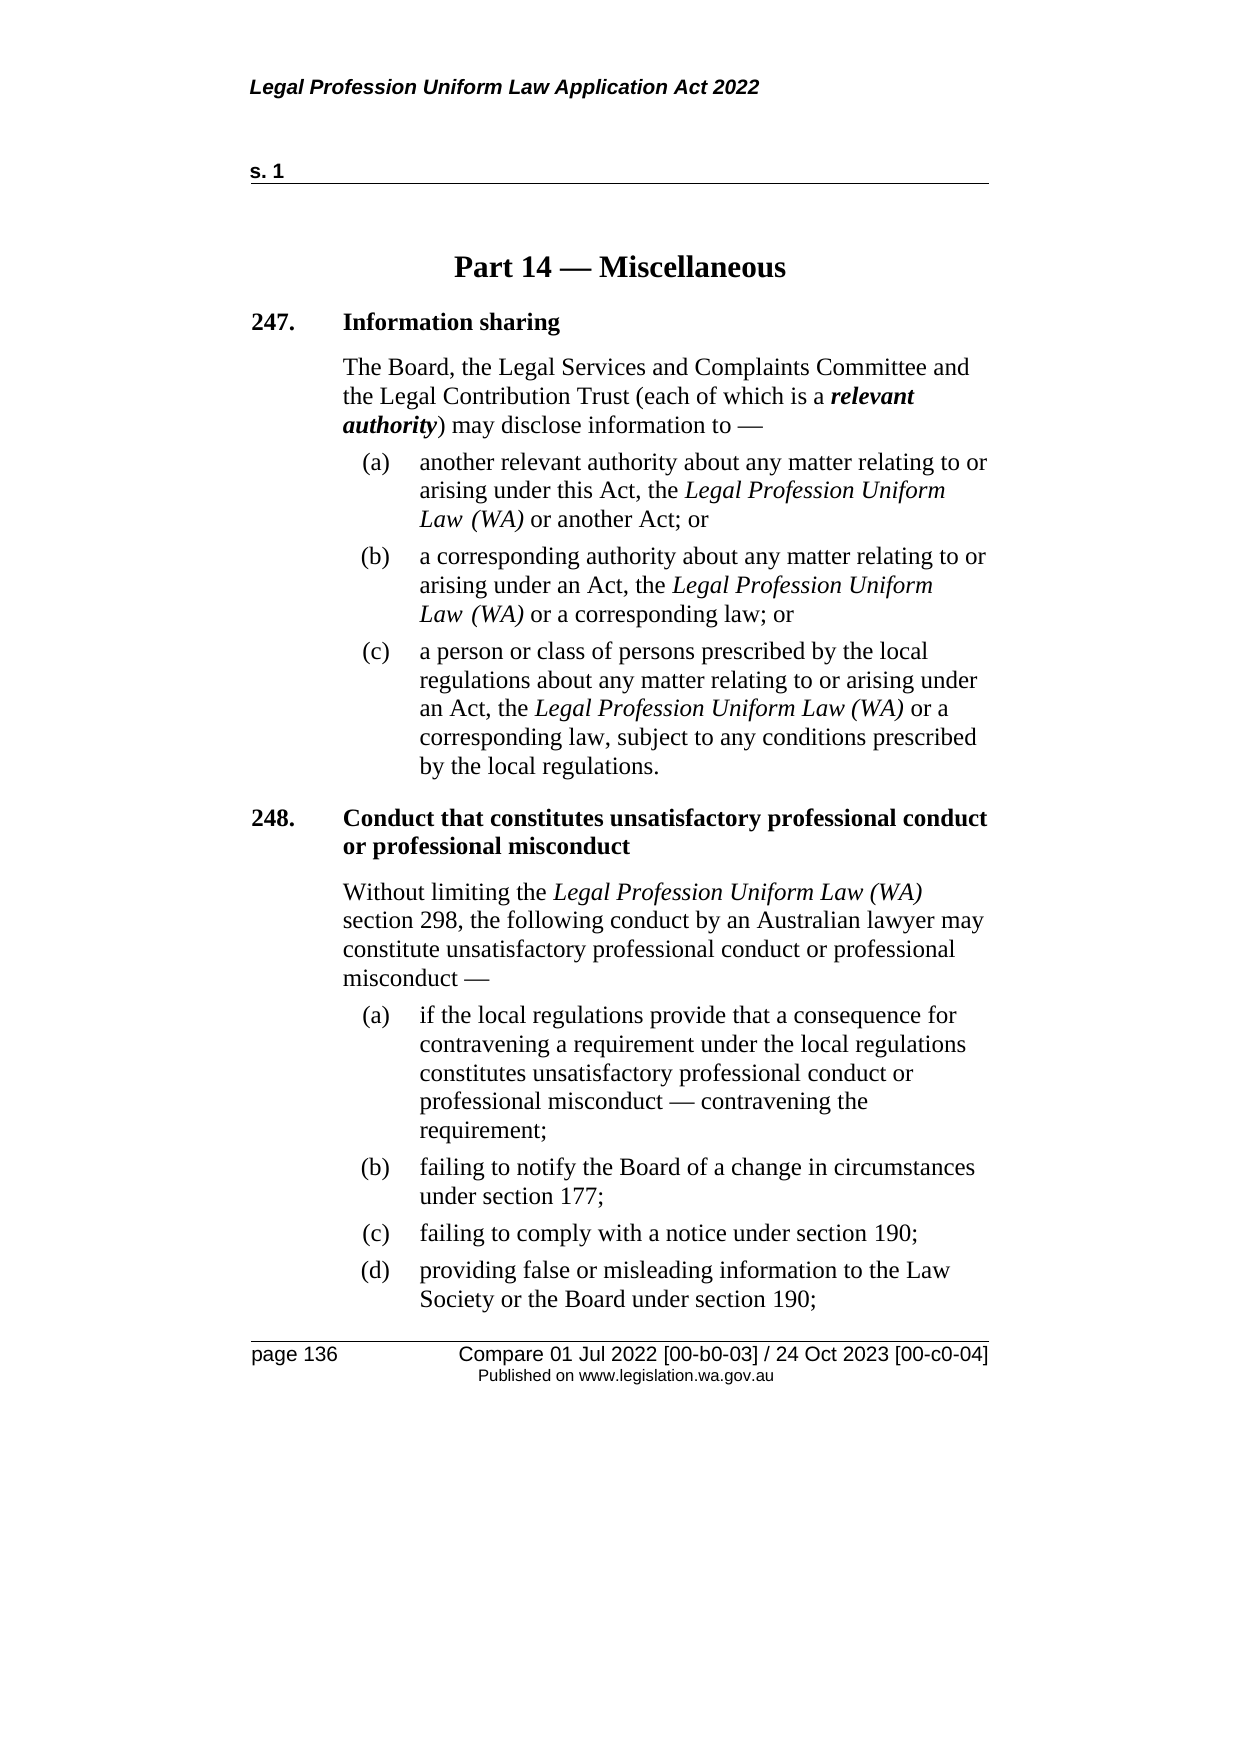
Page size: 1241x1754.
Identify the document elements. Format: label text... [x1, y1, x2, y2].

text (b) a corresponding authority about any matter relating to or arising under an Act, the Legal Profession Uniform Law (WA) or a corresponding law; or [251, 541, 989, 628]
text (a) another relevant authority about any matter relating to or arising under this Act, the Legal Profession Uniform Law (WA) or another Act; or [251, 447, 989, 533]
text (c) failing to comply with a notice under section 190; [251, 1218, 989, 1247]
text (b) failing to notify the Board of a change in circumstances under section 177; [251, 1152, 989, 1210]
subtitle 248. Conduct that constitutes unsatisfactory professional conduct or professional misconduct [251, 803, 989, 860]
text Without limiting the Legal Profession Uniform Law (WA) section 298, the following conduct by an Australian lawyer may constitute unsatisfactory professional conduct or professional misconduct — [251, 877, 989, 992]
text The Board, the Legal Services and Complaints Committee and the Legal Contribution Trust (each of which is a relevant authority) may disclose information to — [251, 352, 989, 438]
text (c) a person or class of persons prescribed by the local regulations about any matter relating to or arising under an Act, the Legal Profession Uniform Law (WA) or a corresponding law, subject to any conditions prescribed by the local regulations. [251, 636, 989, 780]
text (d) providing false or misleading information to the Law Society or the Board under section 190; [251, 1255, 989, 1313]
subtitle Part 14 — Miscellaneous [251, 248, 989, 284]
subtitle 247. Information sharing [251, 307, 989, 336]
text (a) if the local regulations provide that a consequence for contravening a requirement under the local regulations constitutes unsatisfactory professional conduct or professional misconduct — contravening the requirement; [251, 1000, 989, 1144]
